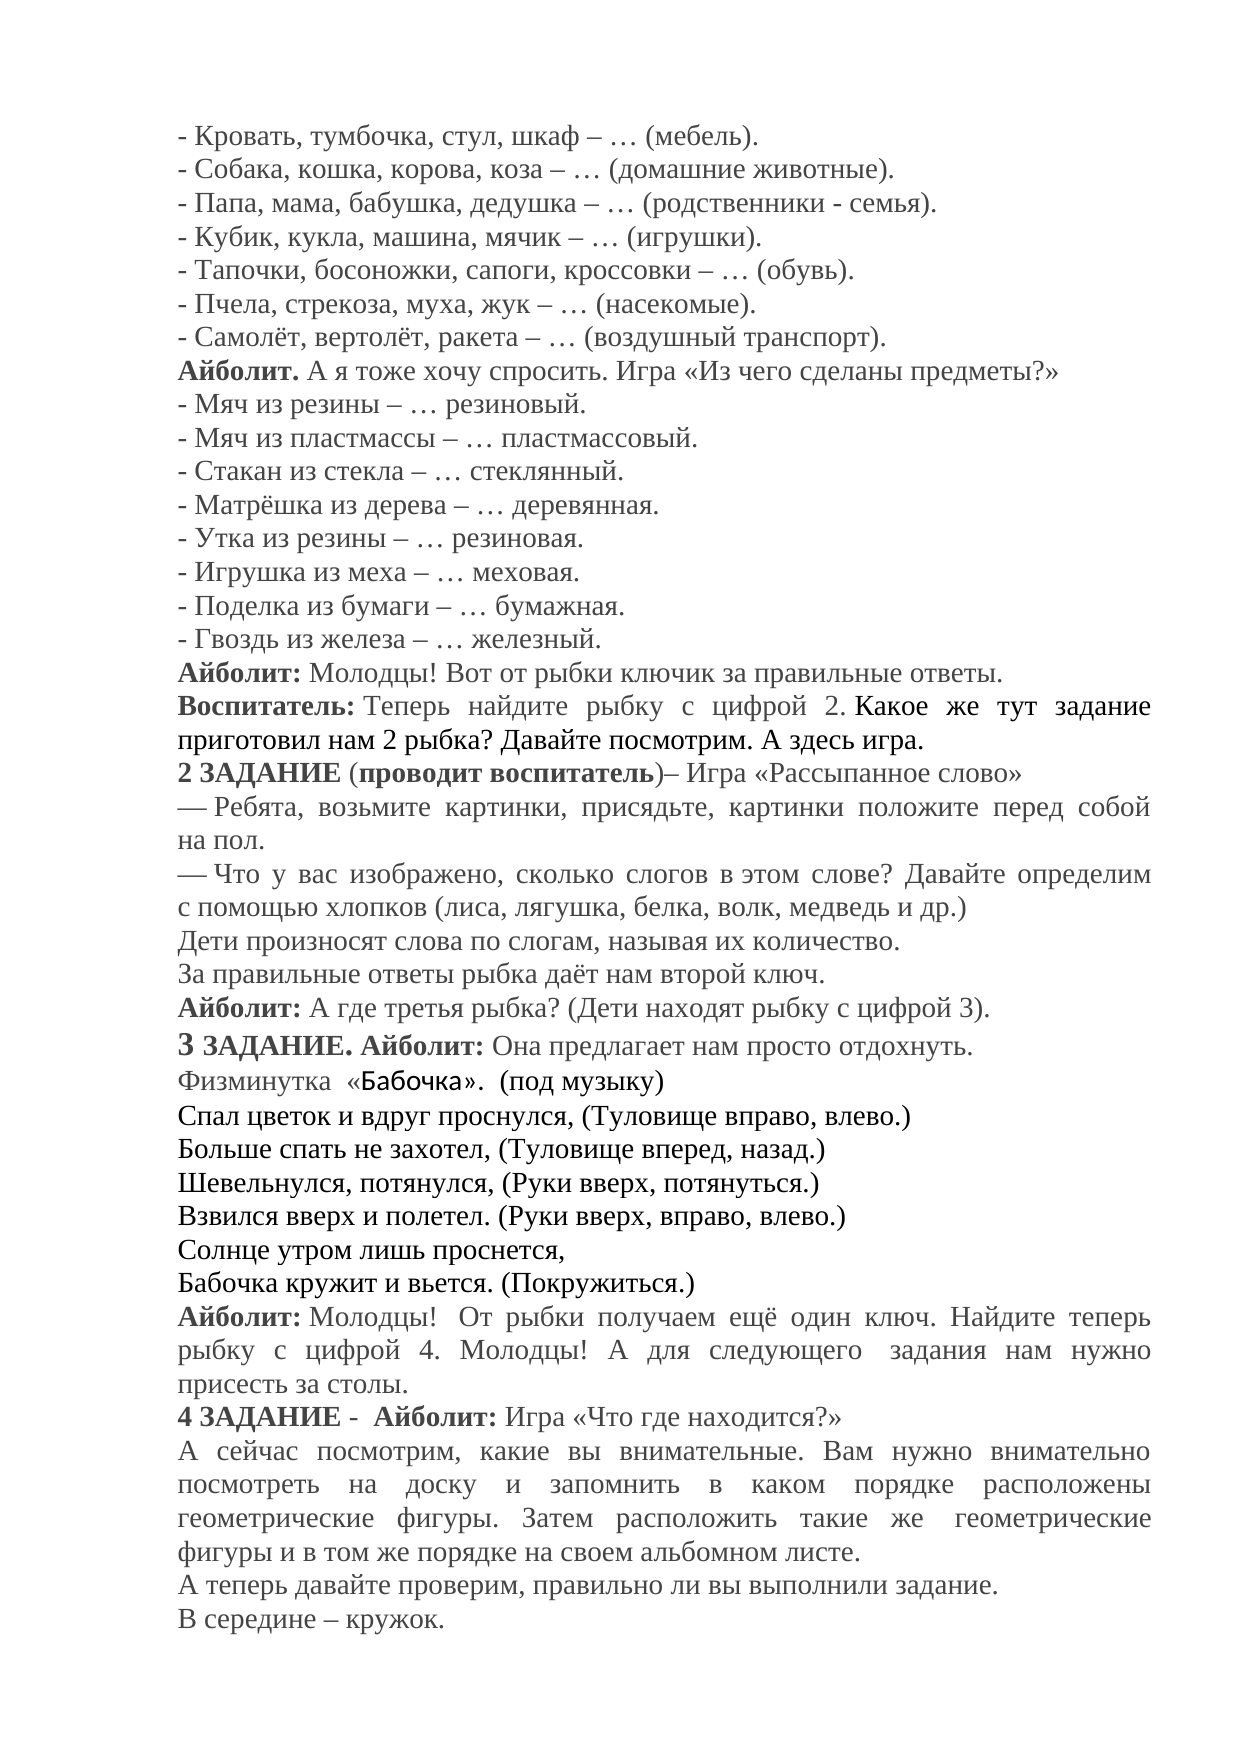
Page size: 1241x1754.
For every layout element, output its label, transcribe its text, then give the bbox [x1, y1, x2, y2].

text - Матрёшка из дерева – … деревянная. [177, 487, 1152, 521]
text - Стакан из стекла – … стеклянный. [177, 453, 1152, 487]
text - Мяч из пластмассы – … пластмассовый. [177, 420, 1152, 453]
text - Папа, мама, бабушка, дедушка – … (родственники - семья). [177, 185, 1152, 219]
text Айболит: Молодцы! От рыбки получаем ещё один ключ. Найдите теперь рыбку с цифрой 4. Молодцы! А для следующего задания нам нужно присесть за столы. [177, 1299, 1152, 1399]
text Айболит: А где третья рыбка? (Дети находят рыбку с цифрой 3). [177, 990, 1152, 1024]
text Айболит: Молодцы! Вот от рыбки ключик за правильные ответы. [177, 655, 1152, 688]
text - Утка из резины – … резиновая. [177, 521, 1152, 554]
text - Гвоздь из железа – … железный. [177, 621, 1152, 655]
text А теперь давайте проверим, правильно ли вы выполнили задание. [177, 1567, 1152, 1601]
text - Игрушка из меха – … меховая. [177, 554, 1152, 588]
text - Мяч из резины – … резиновый. [177, 386, 1152, 420]
text - Пчела, стрекоза, муха, жук – … (насекомые). [177, 286, 1152, 319]
text За правильные ответы рыбка даёт нам второй ключ. [177, 957, 1152, 990]
text - Собака, кошка, корова, коза – … (домашние животные). [177, 152, 1152, 185]
text - Самолёт, вертолёт, ракета – … (воздушный транспорт). [177, 319, 1152, 353]
text 3 ЗАДАНИЕ. Айболит: Она предлагает нам просто отдохнуть. [177, 1024, 1152, 1062]
text — Ребята, возьмите картинки, присядьте, картинки положите перед собой на пол. [177, 789, 1152, 856]
text Айболит. А я тоже хочу спросить. Игра «Из чего сделаны предметы?» [177, 353, 1152, 386]
text 4 ЗАДАНИЕ - Айболит: Игра «Что где находится?» [177, 1399, 1152, 1433]
text - Тапочки, босоножки, сапоги, кроссовки – … (обувь). [177, 252, 1152, 286]
text - Поделка из бумаги – … бумажная. [177, 588, 1152, 621]
text — Что у вас изображено, сколько слогов в этом слове? Давайте определим с помощью хлопков (лиса, лягушка, белка, волк, медведь и др.) [177, 856, 1152, 923]
text Дети произносят слова по слогам, называя их количество. [177, 923, 1152, 957]
text А сейчас посмотрим, какие вы внимательные. Вам нужно внимательно посмотреть на доску и запомнить в каком порядке расположены геометрические фигуры. Затем расположить такие же геометрические фигуры и в том же порядке на своем альбомном листе. [177, 1433, 1152, 1567]
text Физминутка «Бабочка». (под музыку) Спал цветок и вдруг проснулся, (Туловище вправо, влево.) Больше спать не захотел, (Туловище вперед, назад.) Шевельнулся, потянулся, (Руки вверх, потянуться.) Взвился вверх и полетел. (Руки вверх, вправо, влево.) Солнце утром лишь проснется, Бабочка кружит и вьется. (Покружиться.) [485, 1062, 1152, 1299]
text - Кубик, кукла, машина, мячик – … (игрушки). [177, 219, 1152, 252]
text - Кровать, тумбочка, стул, шкаф – … (мебель). [177, 118, 1152, 152]
text В середине – кружок. [177, 1601, 1152, 1634]
text Воспитатель: Теперь найдите рыбку с цифрой 2. Какое же тут задание приготовил нам 2 рыбка? Давайте посмотрим. А здесь игра. [177, 688, 1152, 755]
text 2 ЗАДАНИЕ (проводит воспитатель)– Игра «Рассыпанное слово» [177, 755, 1152, 789]
